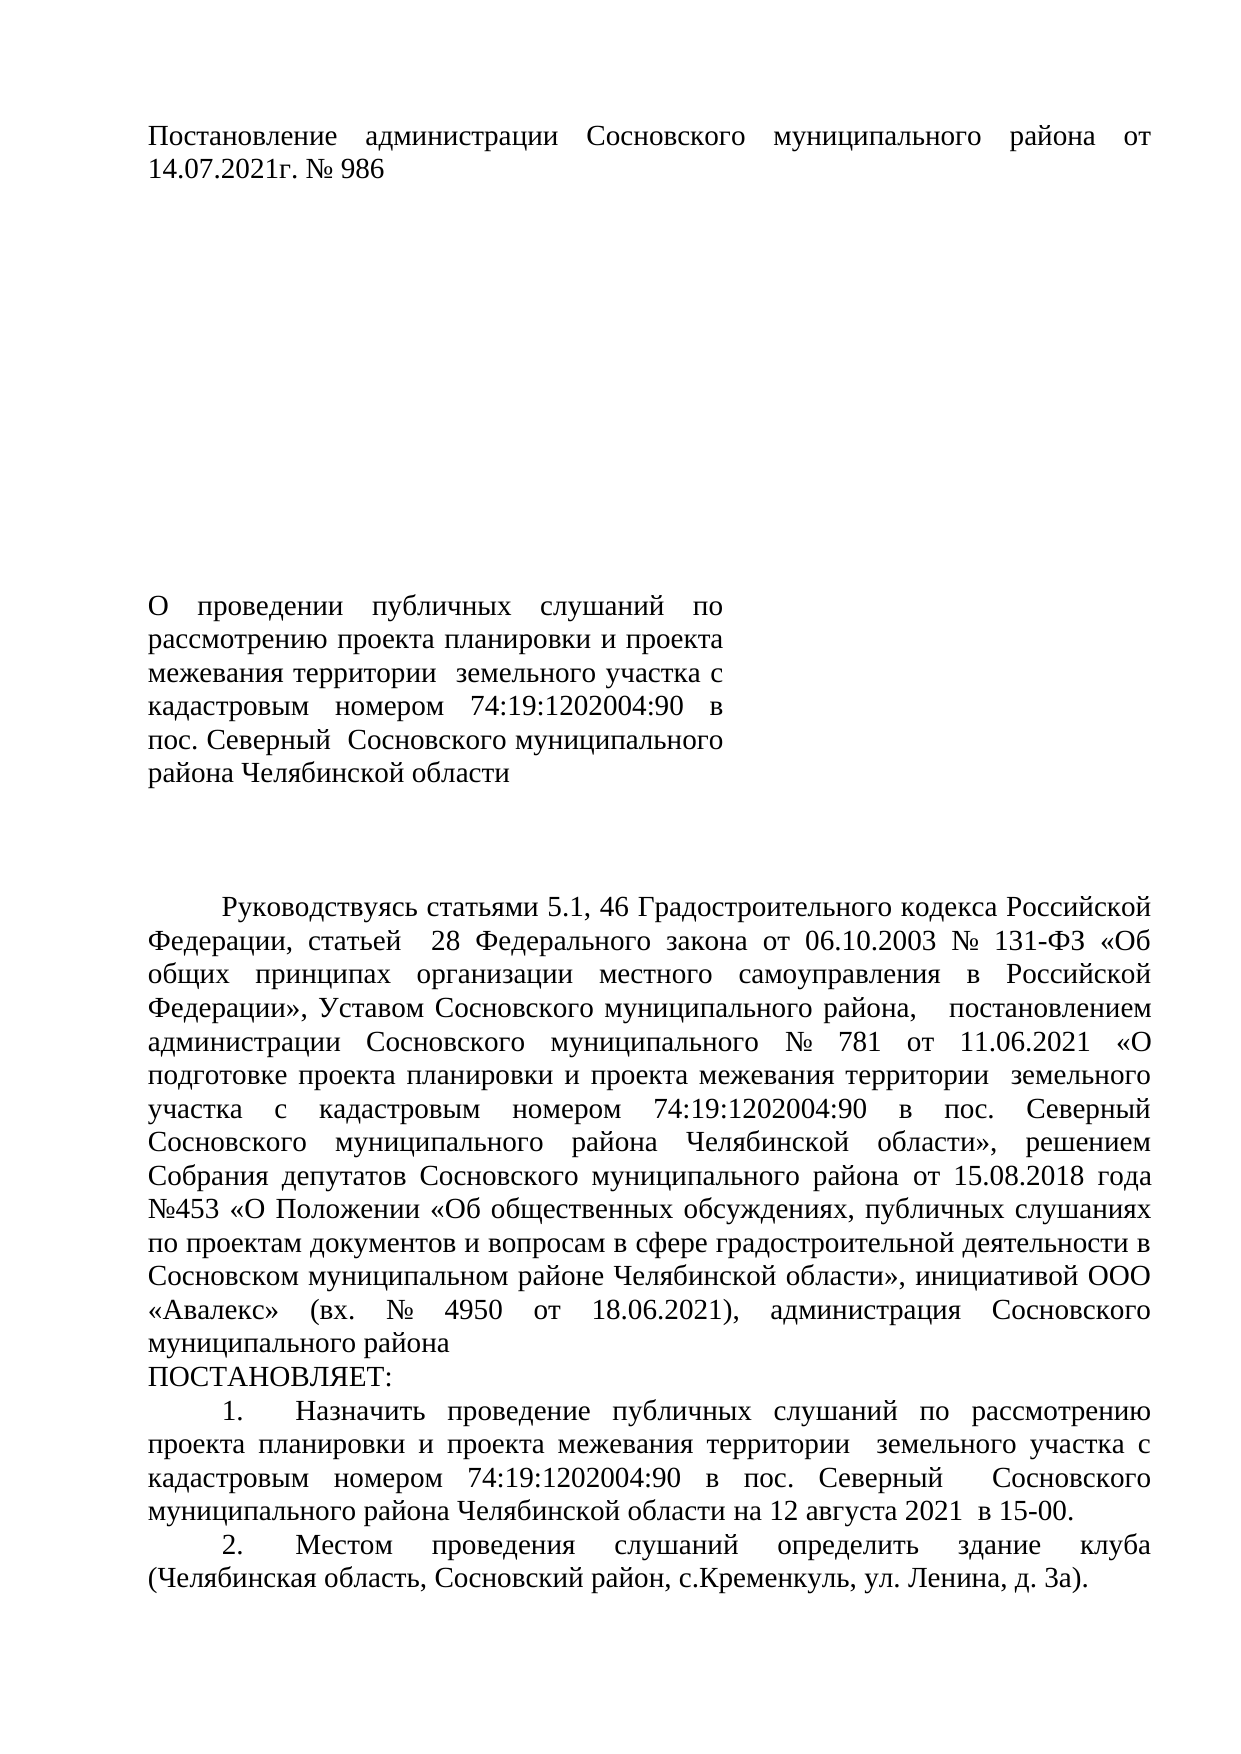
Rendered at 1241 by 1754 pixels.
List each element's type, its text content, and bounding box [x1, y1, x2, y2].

text О проведении публичных слушаний по рассмотрению проекта планировки и проекта межевания территории земельного участка с кадастровым номером 74:19:1202004:90 в пос. Северный Сосновского муниципального района Челябинской области [148, 588, 724, 789]
list Назначить проведение публичных слушаний по рассмотрению проекта планировки и проекта межевания территории земельного участка с кадастровым номером 74:19:1202004:90 в пос. Северный Сосновского муниципального района Челябинской области на 12 августа 2021 в 15-00. [148, 1393, 1152, 1527]
text Руководствуясь статьями 5.1, 46 Градостроительного кодекса Российской Федерации, статьей 28 Федерального закона от 06.10.2003 № 131-ФЗ «Об общих принципах организации местного самоуправления в Российской Федерации», Уставом Сосновского муниципального района, постановлением администрации Сосновского муниципального № 781 от 11.06.2021 «О подготовке проекта планировки и проекта межевания территории земельного участка с кадастровым номером 74:19:1202004:90 в пос. Северный Сосновского муниципального района Челябинской области», решением Собрания депутатов Сосновского муниципального района от 15.08.2018 года №453 «О Положении «Об общественных обсуждениях, публичных слушаниях по проектам документов и вопросам в сфере градостроительной деятельности в Сосновском муниципальном районе Челябинской области», инициативой ООО «Авалекс» (вх. № 4950 от 18.06.2021), администрация Сосновского муниципального района [148, 889, 1152, 1359]
text Постановление администрации Сосновского муниципального района от 14.07.2021г. № 986 [148, 118, 1152, 185]
list Местом проведения слушаний определить здание клуба (Челябинская область, Сосновский район, с.Кременкуль, ул. Ленина, д. 3а). [148, 1527, 1152, 1594]
text ПОСТАНОВЛЯЕТ: [148, 1359, 1152, 1393]
